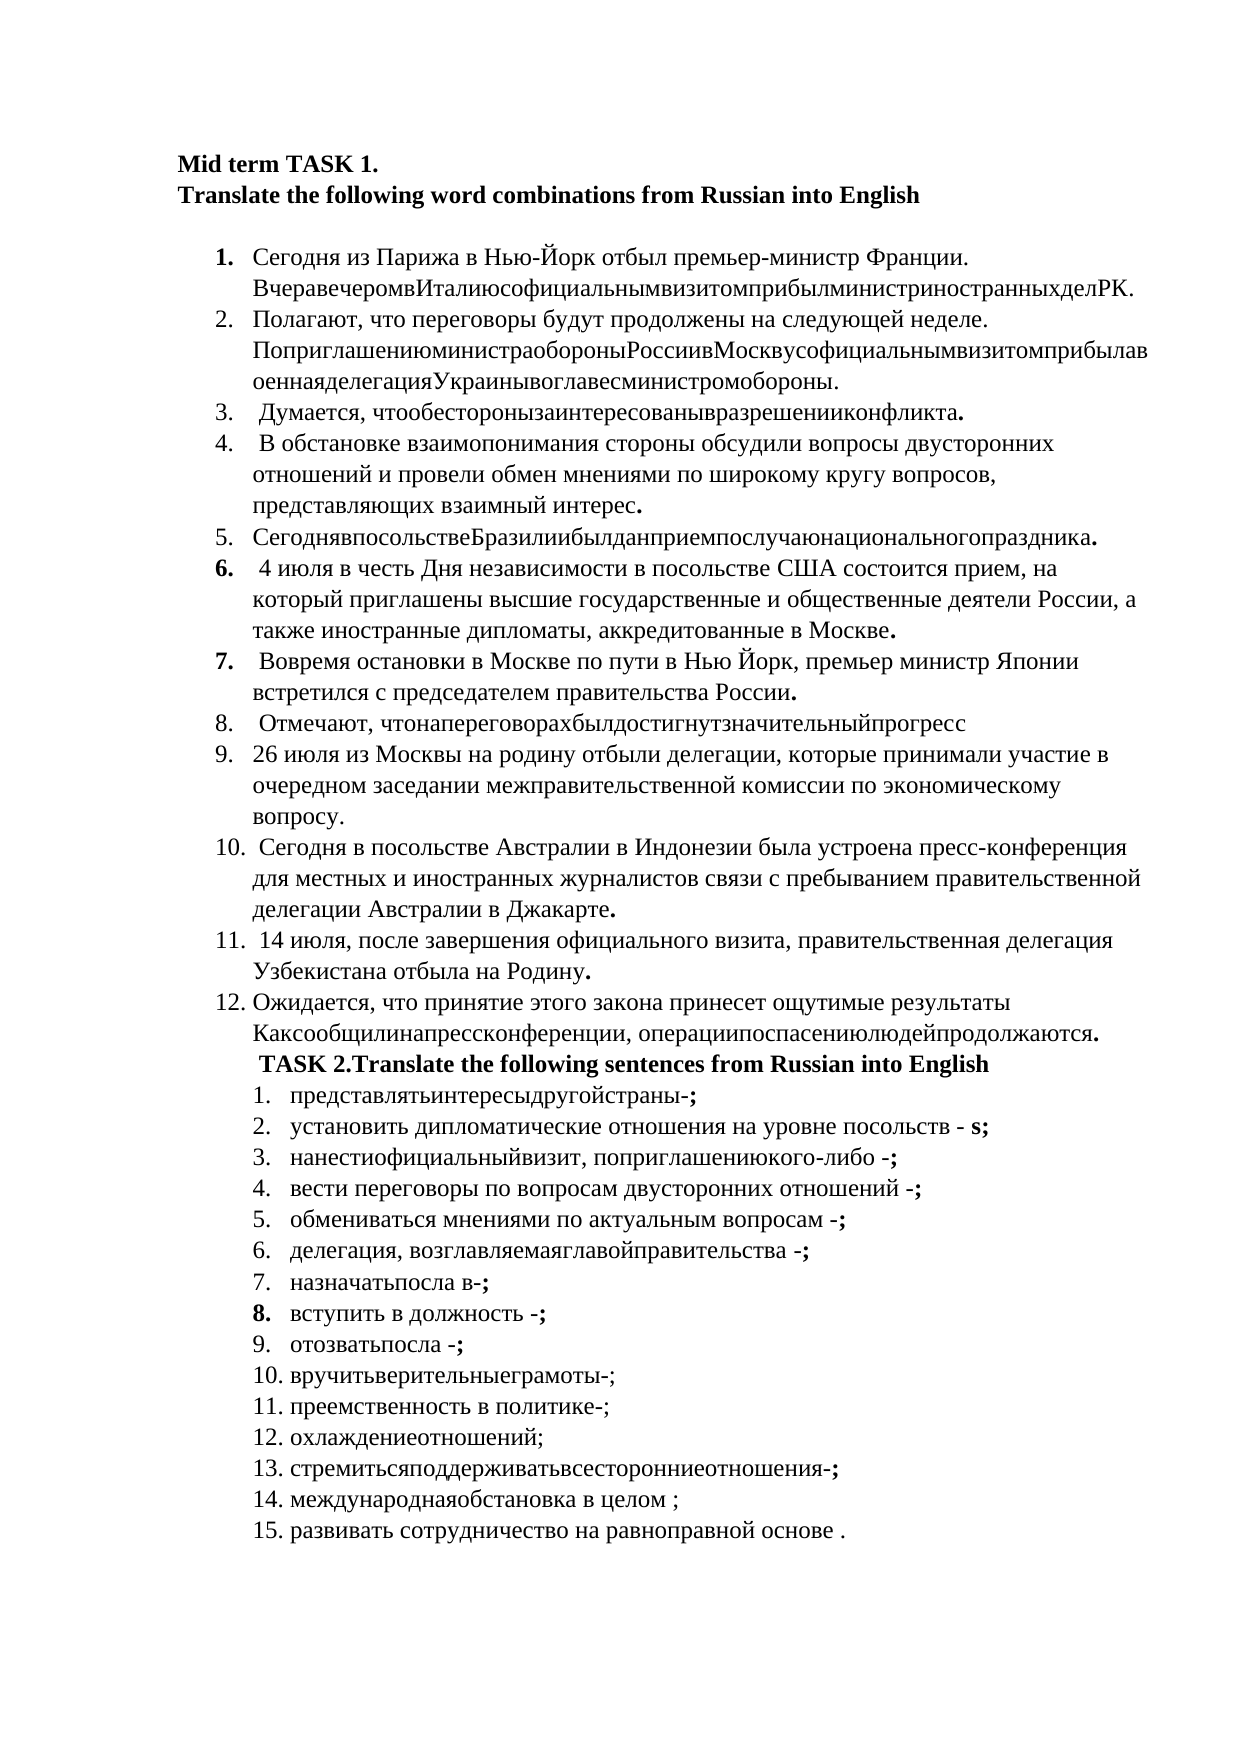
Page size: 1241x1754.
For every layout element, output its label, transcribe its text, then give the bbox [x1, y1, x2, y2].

list Думается, чтообесторонызаинтересованывразрешенииконфликта. [215, 397, 1152, 426]
list 4 июля в честь Дня независимости в посольстве США состоится прием, на который приглашены высшие государственные и общественные деятели России, а также иностранные дипломаты, аккредитованные в Москве. [215, 553, 1152, 643]
list развивать сотрудничество на равноправной основе . [252, 1515, 1152, 1544]
list Сегодня из Парижа в Нью-Йорк отбыл премьер-министр Франции. ВчеравечеромвИталиюсофициальнымвизитомприбылминистриностранныхделРК. [215, 242, 1152, 302]
list нанестиофициальныйвизит, поприглашениюкого-либо -; [252, 1142, 1152, 1171]
list вступить в должность -; [252, 1298, 1152, 1326]
list вести переговоры по вопросам двусторонних отношений -; [252, 1173, 1152, 1202]
list обмениваться мнениями по актуальным вопросам -; [252, 1204, 1152, 1233]
list В обстановке взаимопонимания стороны обсудили вопросы двусторонних отношений и провели обмен мнениями по широкому кругу вопросов, представляющих взаимный интерес. [215, 428, 1152, 519]
list отозватьпосла -; [252, 1329, 1152, 1357]
list Ожидается, что принятие этого закона принесет ощутимые результаты [215, 987, 1152, 1016]
text Mid term TASK 1. [177, 149, 1152, 178]
list делегация, возглавляемаяглавойправительства -; [252, 1236, 1152, 1264]
text Translate the following word combinations from Russian into English [177, 180, 1152, 209]
list назначатьпосла в-; [252, 1267, 1152, 1295]
list Вовремя остановки в Москве по пути в Нью Йорк, премьер министр Японии встретился с председателем правительства России. [215, 646, 1152, 706]
list 26 июля из Москвы на родину отбыли делегации, которые принимали участие в очередном заседании межправительственной комиссии по экономическому вопросу. [215, 739, 1152, 830]
list TASK 2.Translate the following sentences from Russian into English [252, 1049, 1152, 1078]
list установить дипломатические отношения на уровне посольств - s; [252, 1111, 1152, 1140]
list 14 июля, после завершения официального визита, правительственная делегация Узбекистана отбыла на Родину. [215, 925, 1152, 985]
list преемственность в политике-; [252, 1391, 1152, 1419]
list Сегодня в посольстве Австралии в Индонезии была устроена пресс-конференция для местных и иностранных журналистов связи с пребыванием правительственной делегации Австралии в Джакарте. [215, 832, 1152, 923]
list вручитьверительныеграмоты-; [252, 1360, 1152, 1388]
list Отмечают, чтонапереговорахбылдостигнутзначительныйпрогресс [215, 708, 1152, 737]
list представлятьинтересыдругойстраны-; [252, 1080, 1152, 1109]
list Полагают, что переговоры будут продолжены на следующей неделе. ПоприглашениюминистраобороныРоссиивМосквусофициальнымвизитомприбылавоеннаяделегацияУкраинывоглавесминистромобороны. [215, 304, 1152, 395]
list международнаяобстановка в целом ; [252, 1484, 1152, 1513]
list охлаждениеотношений; [252, 1422, 1152, 1451]
list стремитьсяподдерживатьвсесторонниеотношения-; [252, 1453, 1152, 1482]
list СегоднявпосольствеБразилиибылданприемпослучаюнациональногопраздника. [215, 522, 1152, 550]
list Каксообщилинапрессконференции, операциипоспасениюлюдейпродолжаются. [252, 1018, 1152, 1047]
